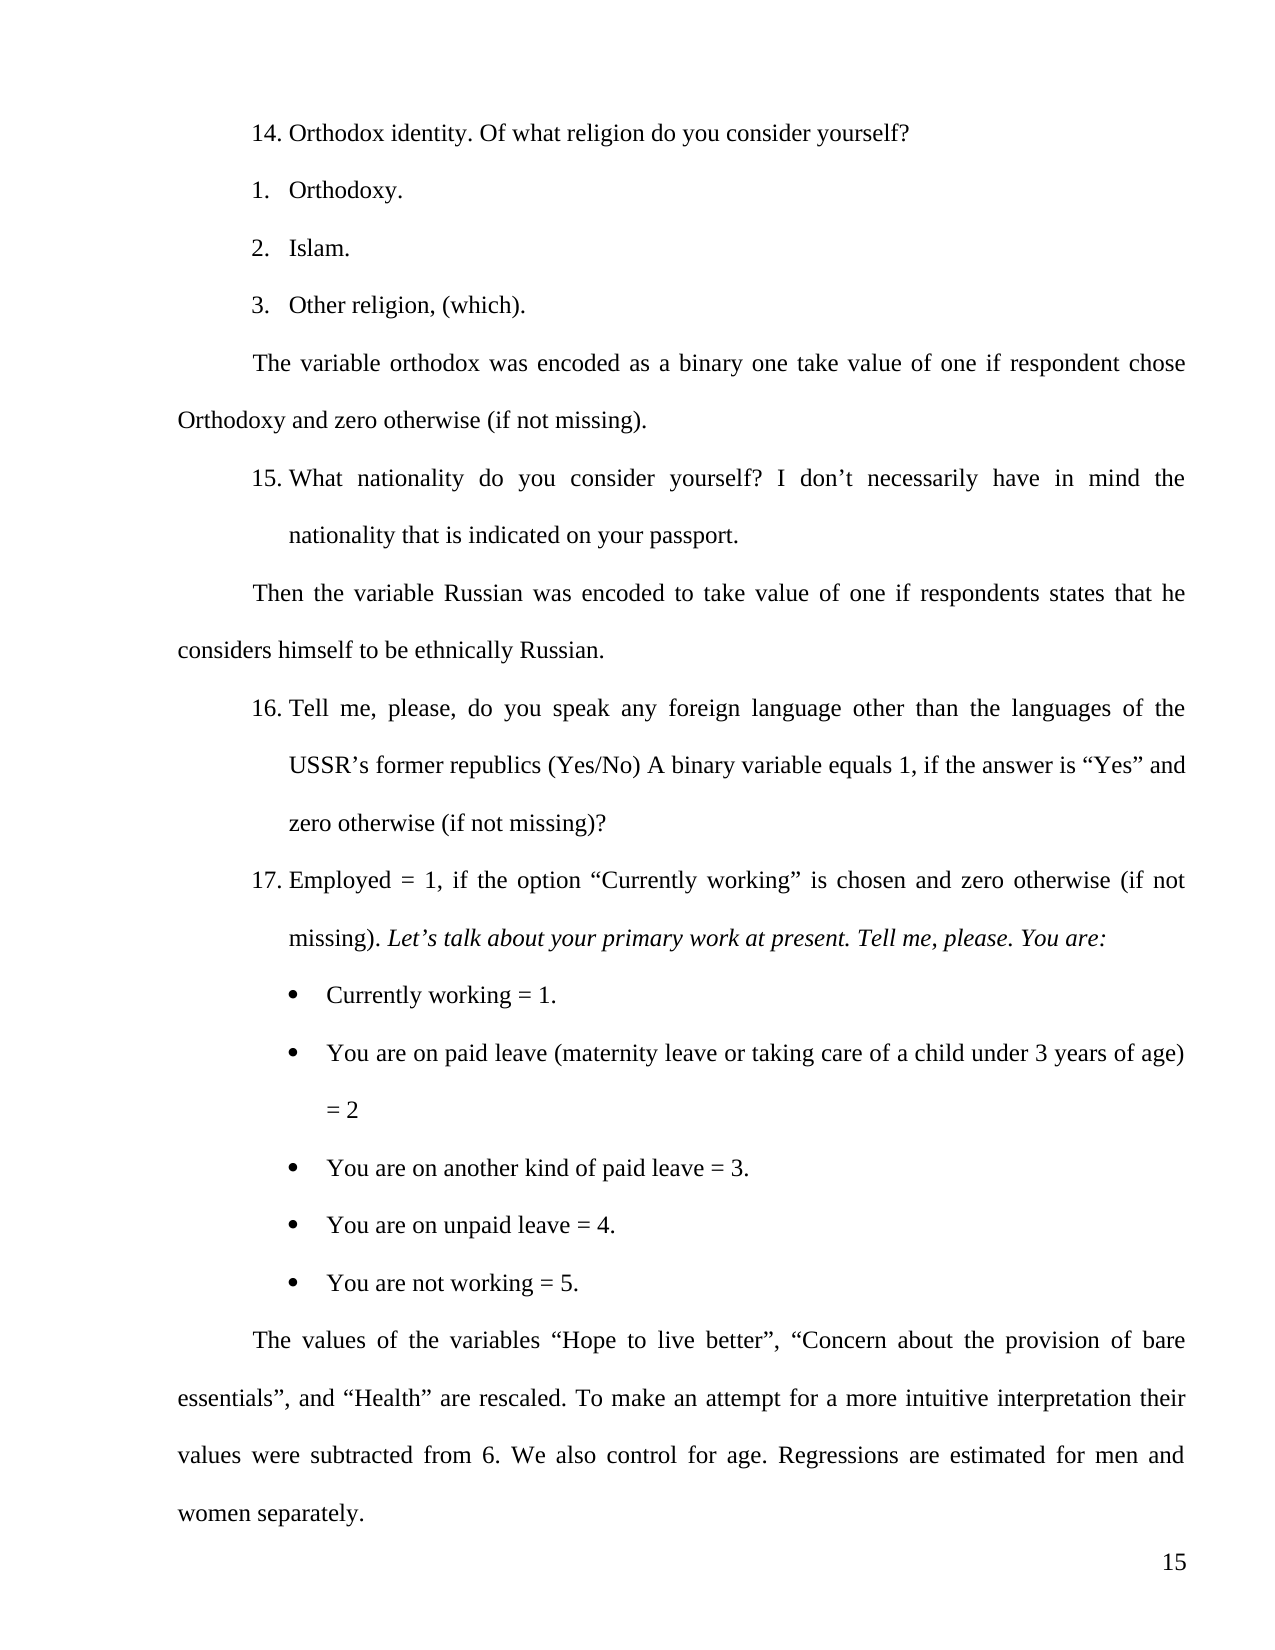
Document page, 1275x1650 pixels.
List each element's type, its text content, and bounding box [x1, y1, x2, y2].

list Orthodox identity. Of what religion do you consider yourself? [251, 118, 1186, 147]
list Other religion, (which). [251, 291, 1186, 319]
list Islam. [251, 233, 1186, 262]
list Tell me, please, do you speak any foreign language other than the languages of the USSR’s former republics (Yes/No) A binary variable equals 1, if the answer is “Yes” and zero otherwise (if not missing)? [251, 693, 1186, 837]
list Employed = 1, if the option “Currently working” is chosen and zero otherwise (if not missing). Let’s talk about your primary work at present. Tell me, please. You are: [251, 866, 1186, 952]
text The variable orthodox was encoded as a binary one take value of one if respondent chose Orthodoxy and zero otherwise (if not missing). [177, 348, 1186, 434]
list Orthodoxy. [251, 176, 1186, 204]
list Currently working = 1. [288, 981, 1186, 1009]
list You are on another kind of paid leave = 3. [288, 1153, 1186, 1182]
text The values of the variables “Hope to live better”, “Concern about the provision of bare essentials”, and “Health” are rescaled. To make an attempt for a more intuitive interpretation their values were subtracted from 6. We also control for age. Regressions are estimated for men and women separately. [177, 1326, 1186, 1527]
list You are on unpaid leave = 4. [288, 1211, 1186, 1239]
list What nationality do you consider yourself? I don’t necessarily have in mind the nationality that is indicated on your passport. [251, 463, 1186, 549]
list You are not working = 5. [288, 1268, 1186, 1297]
text Then the variable Russian was encoded to take value of one if respondents states that he considers himself to be ethnically Russian. [177, 578, 1186, 664]
list You are on paid leave (maternity leave or taking care of a child under 3 years of age) = 2 [288, 1038, 1186, 1124]
